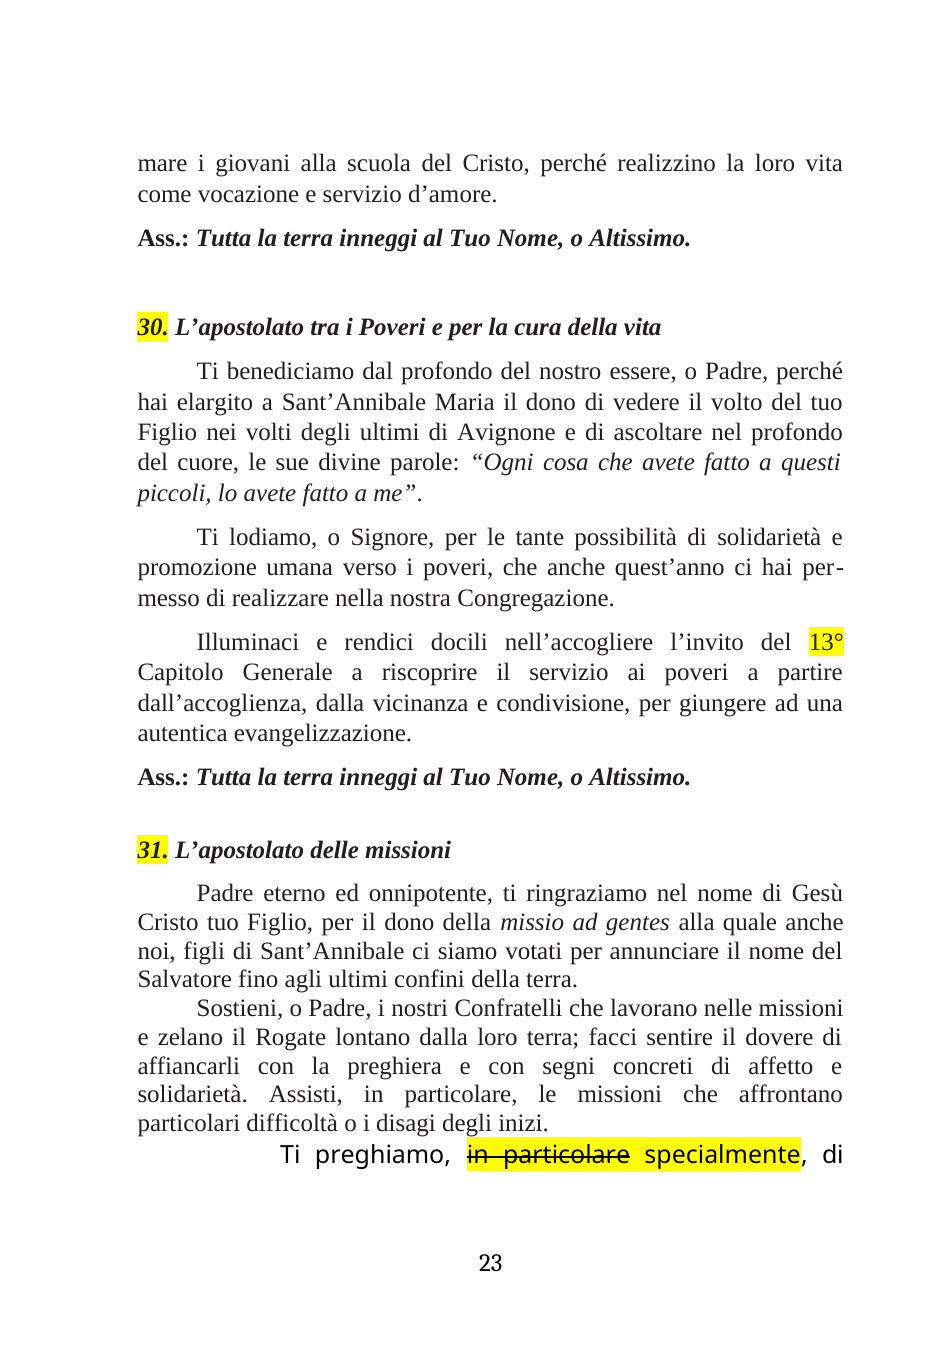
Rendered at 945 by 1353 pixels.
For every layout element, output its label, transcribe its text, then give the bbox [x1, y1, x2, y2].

text Ti preghiamo, in particolare specialmente, di illuminarci ed aiutarci per la migliore sistemazione della Stazione Missionaria di Cuango. [137, 1137, 467, 1171]
text Ass.: Tutta la terra inneggi al Tuo Nome, o Altissimo. [137, 222, 844, 252]
text 31. L’apostolato delle missioni [137, 834, 844, 864]
text Illuminaci e rendici docili nell’accogliere l’invito del 13° Capitolo Generale a riscoprire il servizio ai poveri a partire dall’accoglienza, dalla vicinanza e condivisione, per giungere ad una autentica evangelizzazione. [137, 625, 844, 747]
text Padre eterno ed onnipotente, ti ringraziamo nel nome di Gesù Cristo tuo Figlio, per il dono della missio ad gentes alla quale anche noi, figli di Sant’Annibale ci siamo votati per annunciare il nome del Salvatore fino agli ultimi confini della terra. [137, 878, 844, 993]
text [137, 147, 844, 208]
text Ti lodiamo, o Signore, per le tante possibilità di solidarietà e promozione umana verso i poveri, che anche quest’anno ci hai permesso di realizzare nella nostra Congregazione. [137, 520, 844, 611]
text Ti benediciamo dal profondo del nostro essere, o Padre, perché hai elargito a Sant’Annibale Maria il dono di vedere il volto del tuo Figlio nei volti degli ultimi di Avignone e di ascoltare nel profondo del cuore, le sue divine parole: “Ogni cosa che avete fatto a questi piccoli, lo avete fatto a me”. [137, 355, 844, 506]
text 30. L’apostolato tra i Poveri e per la cura della vita [137, 310, 844, 341]
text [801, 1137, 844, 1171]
text Ass.: Tutta la terra inneggi al Tuo Nome, o Altissimo. [137, 761, 844, 791]
text Sostieni, o Padre, i nostri Confratelli che lavorano nelle missioni e zelano il Rogate lontano dalla loro terra; facci sentire il dovere di affiancarli con la preghiera e con segni concreti di affetto e solidarietà. Assisti, in particolare, le missioni che affrontano particolari difficoltà o i disagi degli inizi. [137, 993, 844, 1137]
